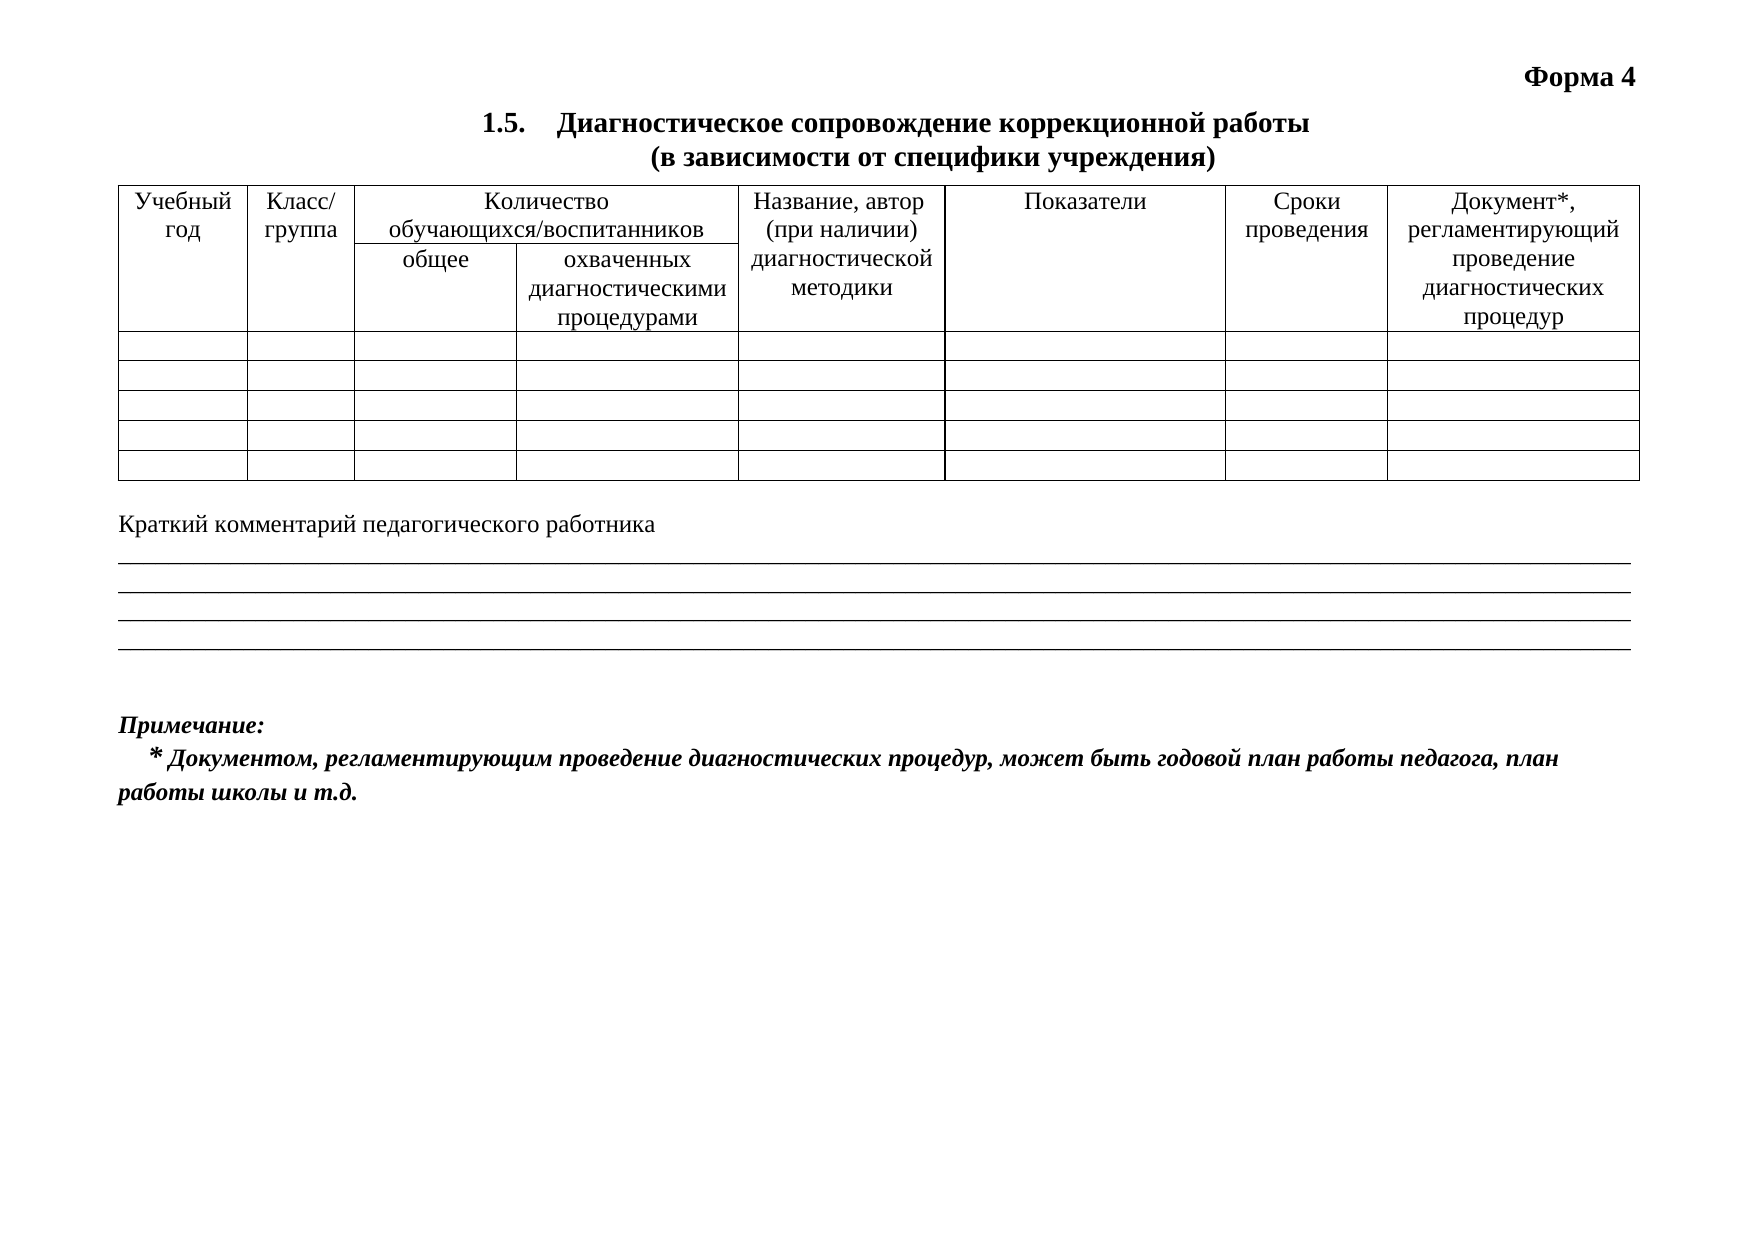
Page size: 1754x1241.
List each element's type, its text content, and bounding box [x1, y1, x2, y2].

table_cell [1388, 361, 1639, 390]
table_cell [119, 421, 247, 450]
table_cell [355, 451, 516, 479]
table_header Количество обучающихся/воспитанников [355, 186, 738, 243]
table_header Показатели [946, 186, 1225, 331]
table_cell [1226, 332, 1387, 360]
table_cell [739, 421, 944, 450]
table_cell [1226, 391, 1387, 420]
table_cell [739, 391, 944, 420]
table_cell [119, 332, 247, 360]
text Краткий комментарий педагогического работника [118, 509, 1636, 538]
table_cell [119, 391, 247, 420]
table_cell [1226, 421, 1387, 450]
table_cell [946, 361, 1225, 390]
list (в зависимости от специфики учреждения) [231, 139, 1636, 172]
table_cell [119, 361, 247, 390]
table_cell [248, 451, 354, 479]
table_cell [1226, 451, 1387, 479]
table_cell [1388, 332, 1639, 360]
text _________________________________________________________________________________________________________________________ [118, 538, 1636, 567]
table_cell [355, 421, 516, 450]
text Форма 4 [118, 59, 1636, 93]
table_cell [946, 451, 1225, 479]
table_cell [119, 451, 247, 479]
table_cell [946, 391, 1225, 420]
table_cell [355, 391, 516, 420]
text * Документом, регламентирующим проведение диагностических процедур, может быть годовой план работы педагога, план работы школы и т.д. [118, 739, 1636, 806]
table_cell [517, 332, 738, 360]
table_cell [517, 361, 738, 390]
table_cell [1388, 451, 1639, 479]
table_cell [248, 421, 354, 450]
table_header Учебный год [119, 186, 247, 331]
text ___________________________________________________________________________________________________________________________________________________________________________________________________________________________________________________________________________________________________________________________________________________________________________ [118, 567, 1636, 653]
table_cell [248, 361, 354, 390]
table_cell [946, 332, 1225, 360]
table_cell [946, 421, 1225, 450]
table_cell [1388, 391, 1639, 420]
table_header Сроки проведения [1226, 186, 1387, 331]
table_cell [248, 332, 354, 360]
table_cell [517, 391, 738, 420]
table_cell [517, 421, 738, 450]
table_header Название, автор (при наличии) диагностической методики [739, 186, 944, 331]
table_cell [355, 332, 516, 360]
text Примечание: [118, 711, 1636, 739]
table_cell [1226, 361, 1387, 390]
table_cell общее [355, 244, 516, 331]
table_cell охваченных диагностическими процедурами [517, 244, 738, 331]
table_cell [739, 361, 944, 390]
table_cell [517, 451, 738, 479]
list Диагностическое сопровождение коррекционной работы [156, 105, 1636, 139]
table_cell [355, 361, 516, 390]
table_cell [739, 332, 944, 360]
table_cell [248, 391, 354, 420]
table_cell [1388, 421, 1639, 450]
table_header Класс/ группа [248, 186, 354, 331]
table_header Документ*, регламентирующий проведение диагностических процедур [1388, 186, 1639, 331]
table_cell [739, 451, 944, 479]
